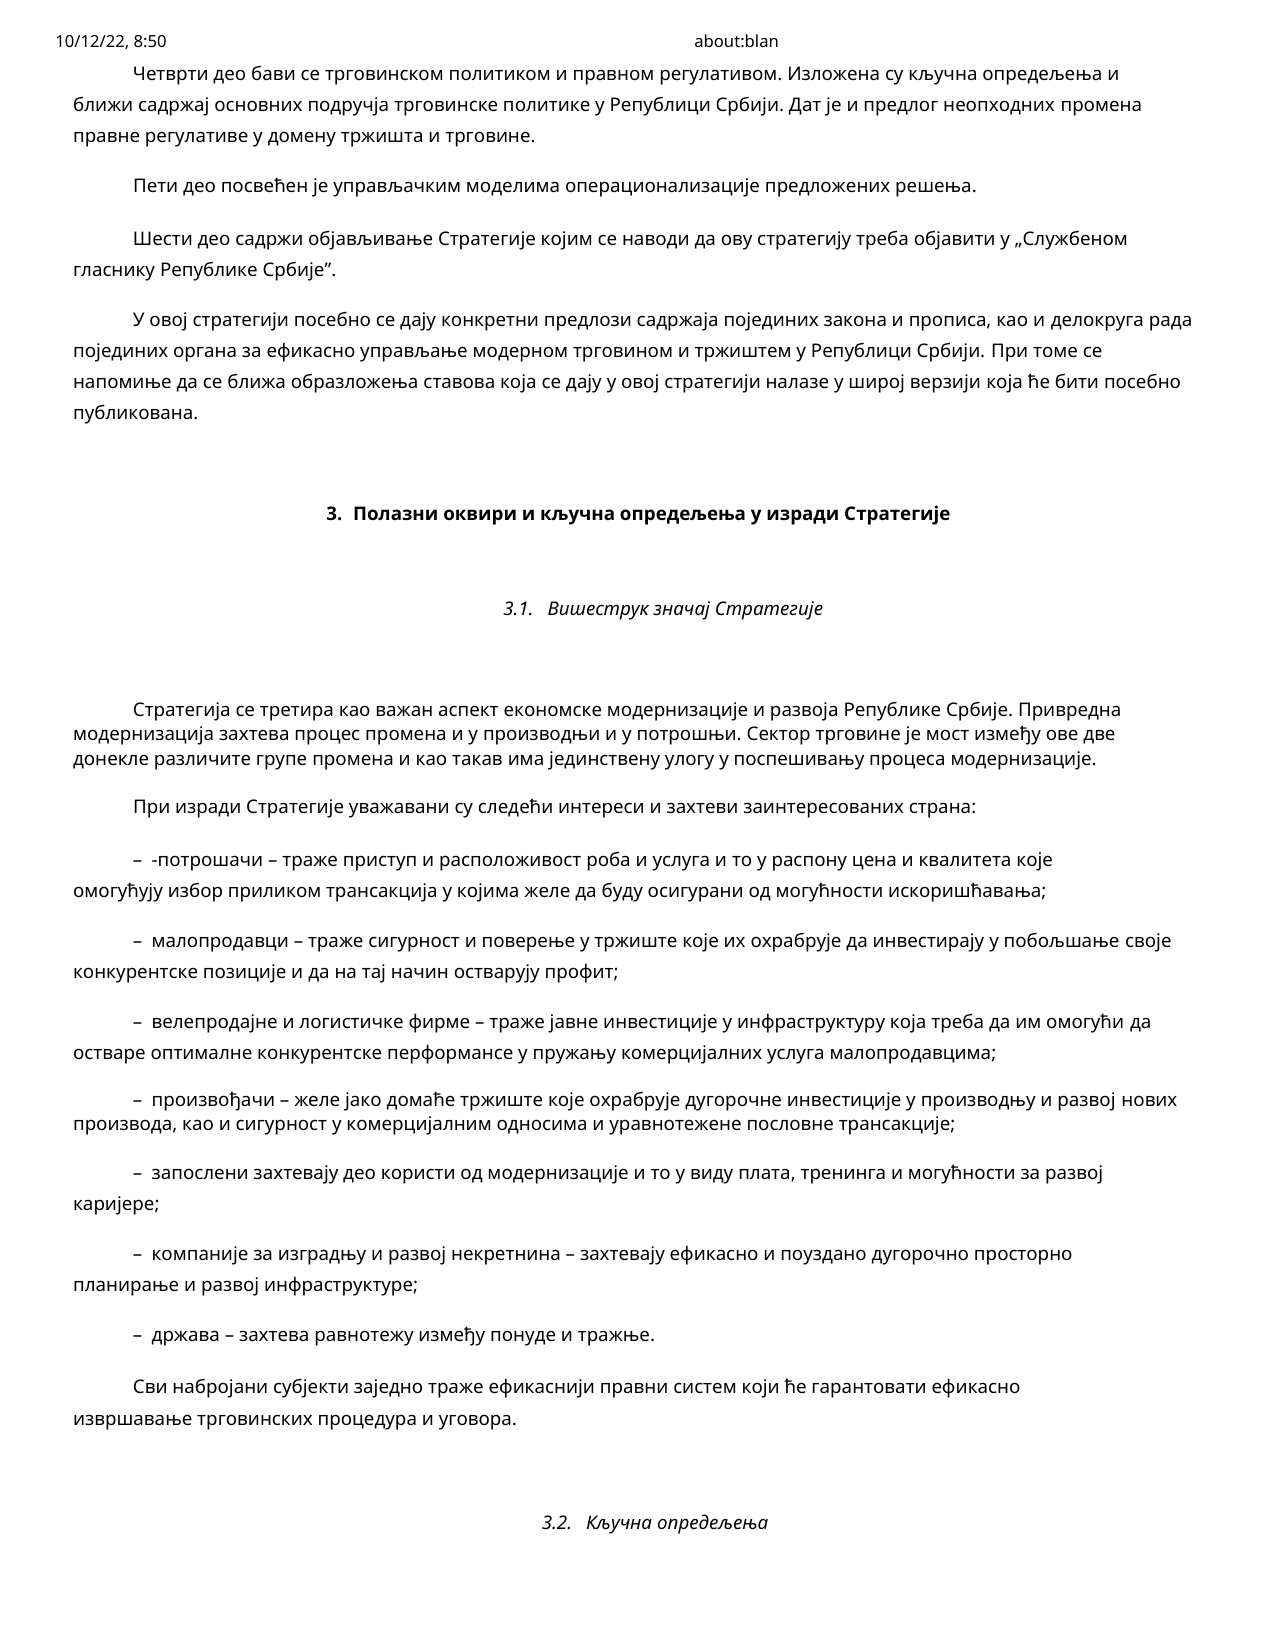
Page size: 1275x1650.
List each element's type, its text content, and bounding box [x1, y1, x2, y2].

text Стратегија се третира као важан аспект економске модернизације и развоја Републике Србије. Привредна модернизација захтева процес промена и у производњи и у потрошњи. Сектор трговине је мост између ове две донекле различите групе промена и као такав има јединствену улогу у поспешивању процеса модернизације. [73, 698, 1190, 770]
text У овој стратегији посебно се дају конкретни предлози садржаја појединих закона и прописа, као и делокруга рада појединих органа за ефикасно управљање модерном трговином и тржиштем у Републици Србији. При томе се напомиње да се ближа образложења ставова која се дају у овој стратегији налазе у широј верзији која ће бити посебно публикована. [73, 306, 1197, 425]
list произвођачи – желе јако домаће тржиште које охрабрује дугорочне инвестиције у производњу и развој нових производа, као и сигурност у комерцијалним односима и уравнотежене пословне трансакције; [73, 1087, 1181, 1136]
text При изради Стратегије уважавани су следећи интереси и захтеви заинтересованих страна: [133, 794, 1214, 819]
list запослени захтевају део користи од модернизације и то у виду плата, тренинга и могућности за развој каријере; [73, 1159, 1171, 1216]
text Четврти део бави се трговинском политиком и правном регулативом. Изложена су кључна опредељења и ближи садржај основних подручја трговинске политике у Републици Србији. Дат је и предлог неопходних промена правне регулативе у домену тржишта и трговине. [73, 60, 1178, 148]
list -потрошачи – траже приступ и расположивост роба и услуга и то у распону цена и квалитета које омогућују избор приликом трансакција у којима желе да буду осигурани од могућности искоришћавања; [73, 846, 1122, 903]
list Вишеструк значај Стратегије [503, 595, 1214, 621]
subtitle Полазни оквири и кључна опредељења у изради Стратегије [326, 501, 1214, 526]
list велепродајне и логистичке фирме – траже јавне инвестиције у инфраструктуру која треба да им омогући да остваре оптималне конкурентске перформансе у пружању комерцијалних услуга малопродавцима; [73, 1008, 1195, 1065]
list компаније за изградњу и развој некретнина – захтевају ефикасно и поуздано дугорочно просторно планирање и развој инфраструктуре; [73, 1240, 1136, 1297]
list држава – захтева равнотежу између понуде и тражње. [133, 1321, 1214, 1347]
text Пети део посвећен је управљачким моделима операционализације предложених решења. [133, 173, 1214, 198]
list малопродавци – траже сигурност и поверење у тржиште које их охрабрује да инвестирају у побољшање своје конкурентске позиције и да на тај начин остварују профит; [73, 927, 1188, 984]
text Шести део садржи објављивање Стратегије којим се наводи да ову стратегију треба објавити у „Службеном гласнику Републике Србије”. [73, 225, 1202, 282]
list Кључна опредељења [542, 1509, 1214, 1535]
text Сви набројани субјекти заједно траже ефикаснији правни систем који ће гарантовати ефикасно извршавање трговинских процедура и уговора. [73, 1374, 1085, 1430]
